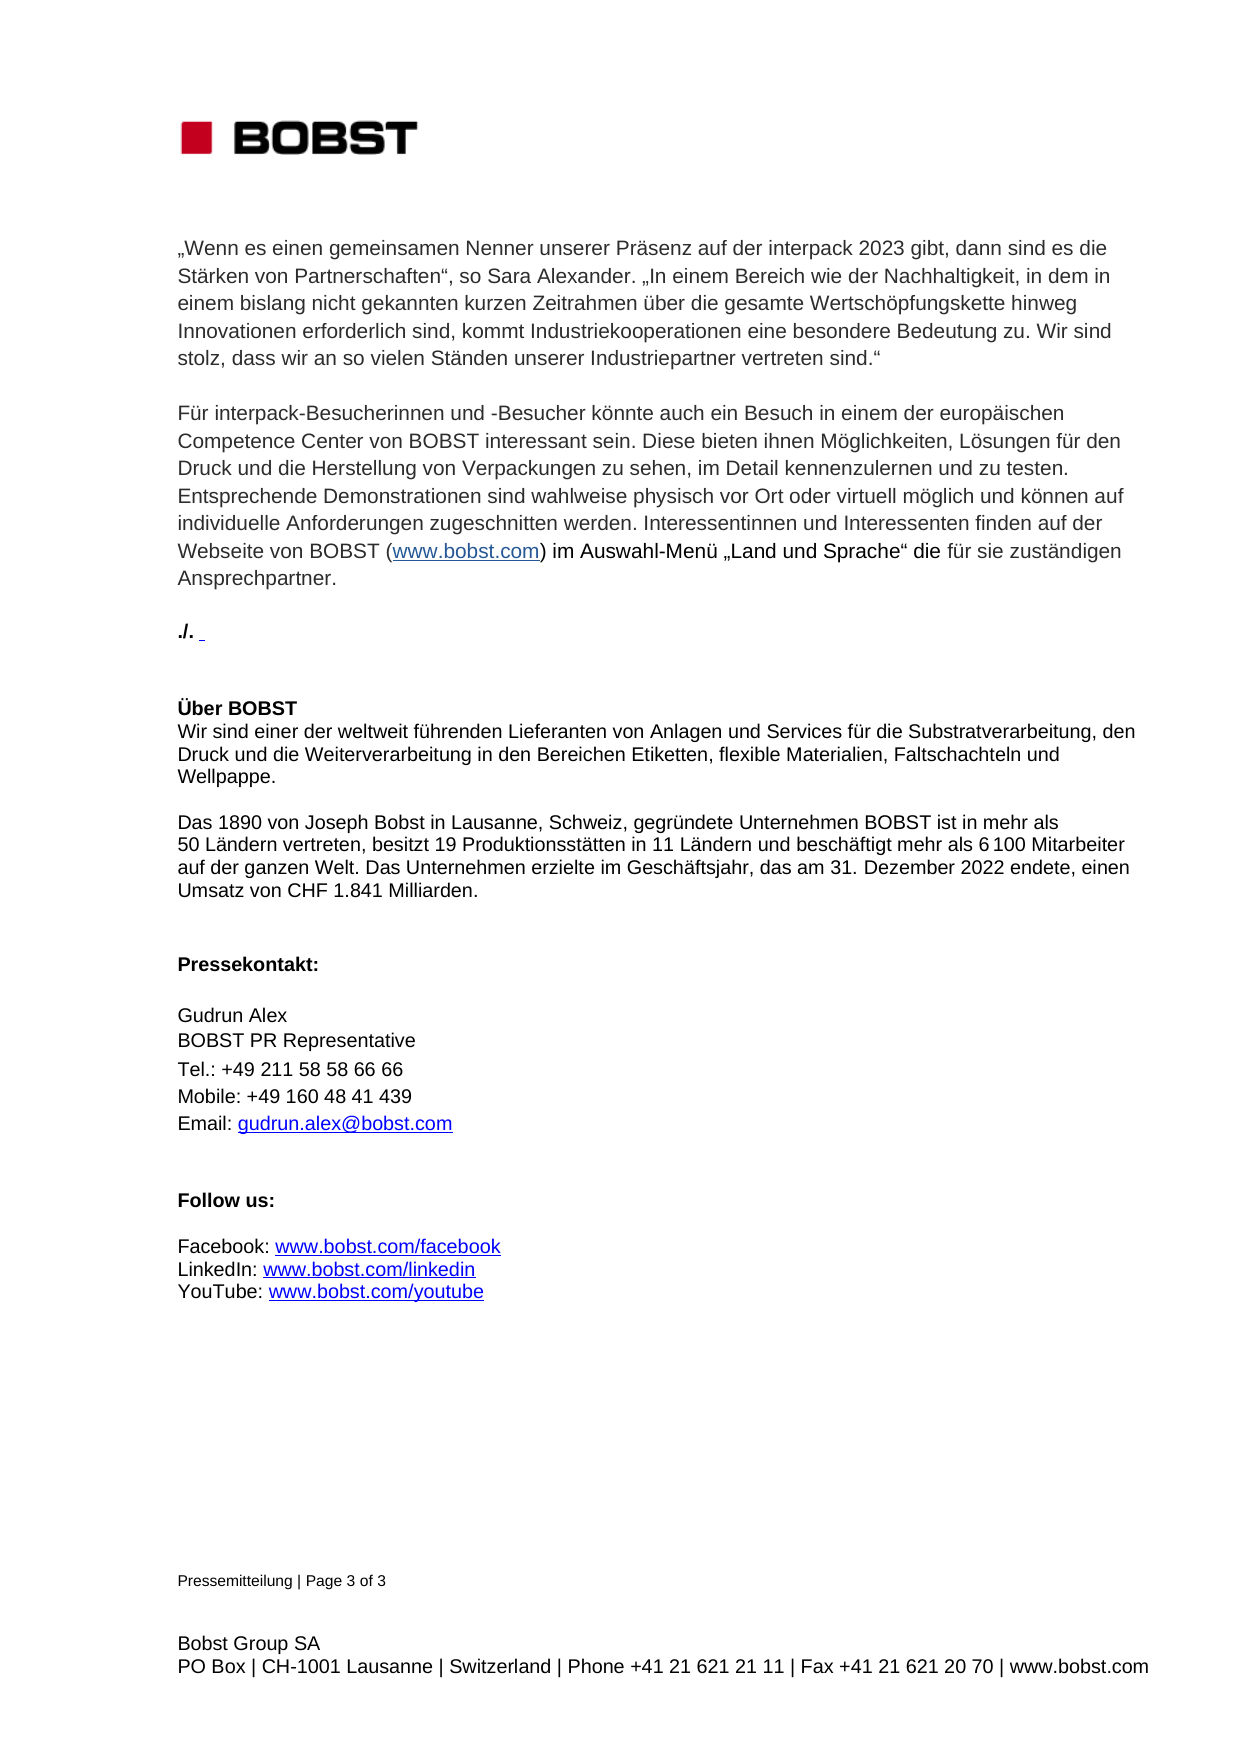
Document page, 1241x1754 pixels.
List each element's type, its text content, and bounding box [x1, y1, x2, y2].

text Tel.: +49 211 58 58 66 66 [177, 1054, 1152, 1081]
text Für interpack-Besucherinnen und -Besucher könnte auch ein Besuch in einem der europäischen Competence Center von BOBST interessant sein. Diese bieten ihnen Möglichkeiten, Lösungen für den Druck und die Herstellung von Verpackungen zu sehen, im Detail kennenzulernen und zu testen. Entsprechende Demonstrationen sind wahlweise physisch vor Ort oder virtuell möglich und können auf individuelle Anforderungen zugeschnitten werden. Interessentinnen und Interessenten finden auf der Webseite von BOBST (www.bobst.com) im Auswahl-Menü „Land und Sprache“ die für sie zuständigen Ansprechpartner. [177, 401, 1152, 590]
text Gudrun Alex BOBST PR Representative [177, 1004, 1152, 1052]
text Das 1890 von Joseph Bobst in Lausanne, Schweiz, gegründete Unternehmen BOBST ist in mehr als 50 Ländern vertreten, besitzt 19 Produktionsstätten in 11 Ländern und beschäftigt mehr als 6 100 Mitarbeiter auf der ganzen Welt. Das Unternehmen erzielte im Geschäftsjahr, das am 31. Dezember 2022 endete, einen Umsatz von CHF 1.841 Milliarden. [177, 811, 1152, 901]
text Über BOBST [177, 697, 1152, 720]
text „Wenn es einen gemeinsamen Nenner unserer Präsenz auf der interpack 2023 gibt, dann sind es die Stärken von Partnerschaften“, so Sara Alexander. „In einem Bereich wie der Nachhaltigkeit, in dem in einem bislang nicht gekannten kurzen Zeitrahmen über die gesamte Wertschöpfungskette hinweg Innovationen erforderlich sind, kommt Industriekooperationen eine besondere Bedeutung zu. Wir sind stolz, dass wir an so vielen Ständen unserer Industriepartner vertreten sind.“ [177, 236, 1152, 370]
text Email: gudrun.alex@bobst.com [177, 1108, 1152, 1135]
text Pressekontakt: [177, 953, 1152, 975]
text Wir sind einer der weltweit führenden Lieferanten von Anlagen und Services für die Substratverarbeitung, den Druck und die Weiterverarbeitung in den Bereichen Etiketten, flexible Materialien, Faltschachteln und Wellpappe. [177, 720, 1152, 788]
text ./. [177, 620, 1152, 642]
text Follow us: [177, 1189, 1152, 1212]
text Facebook: www.bobst.com/facebook LinkedIn: www.bobst.com/linkedin YouTube: www.bobst.com/youtube [177, 1235, 1152, 1303]
text Mobile: +49 160 48 41 439 [177, 1081, 1152, 1108]
